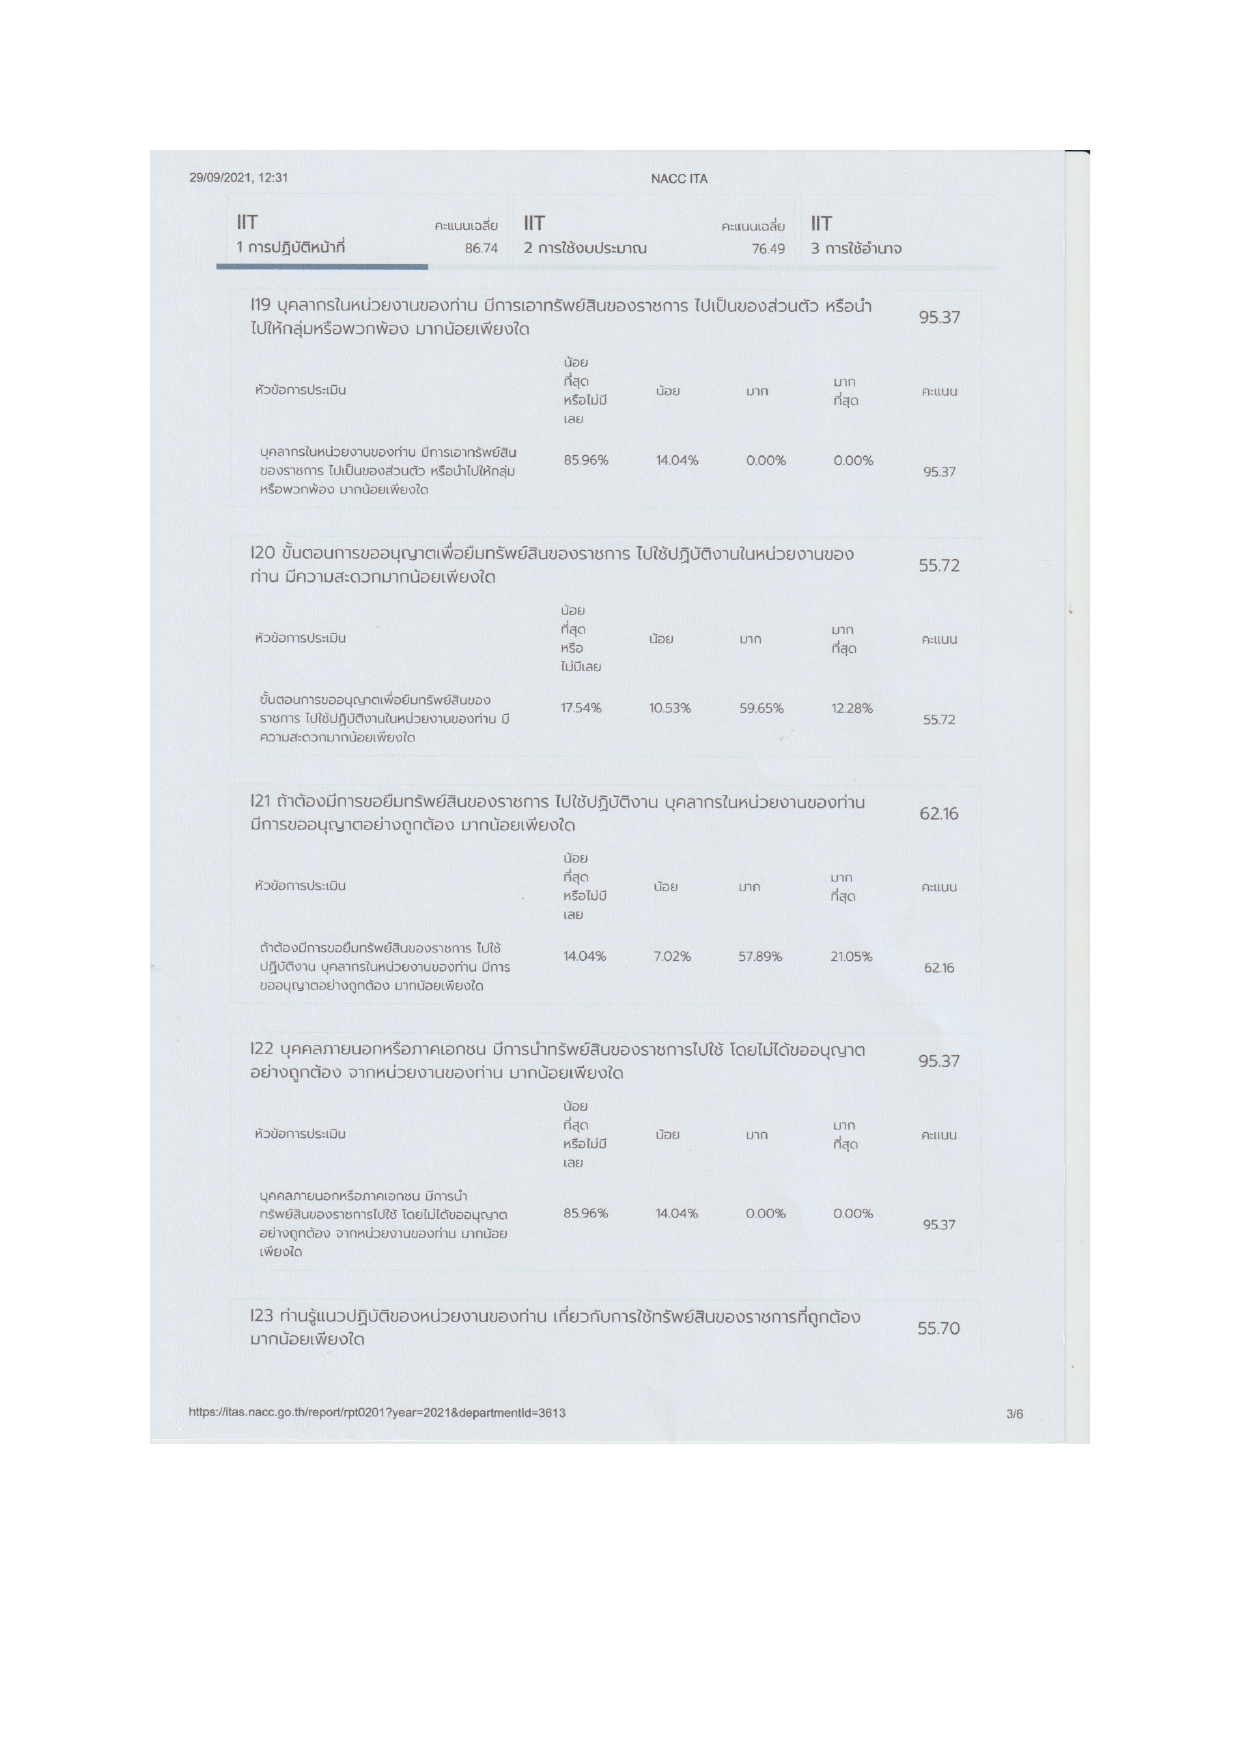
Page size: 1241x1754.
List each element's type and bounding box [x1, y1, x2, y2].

picture [150, 150, 1091, 1444]
